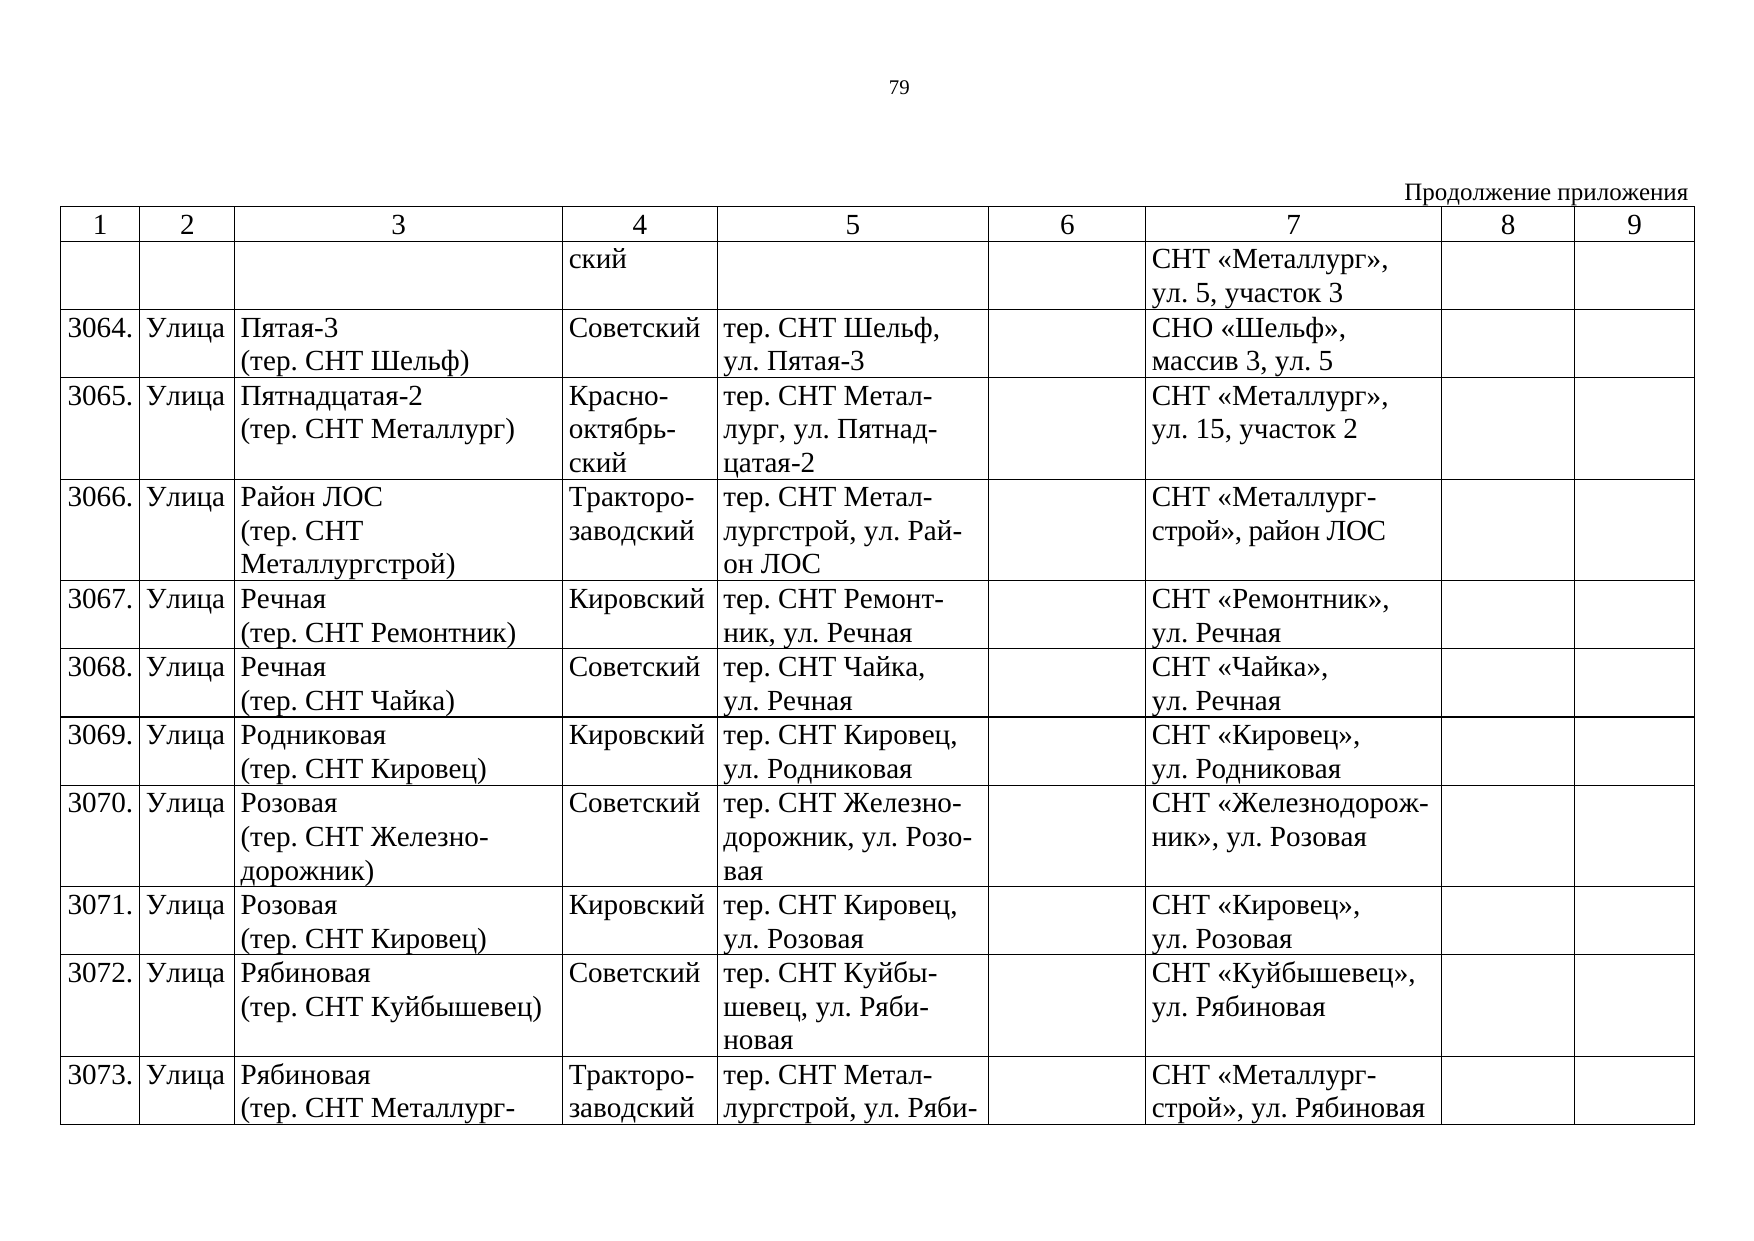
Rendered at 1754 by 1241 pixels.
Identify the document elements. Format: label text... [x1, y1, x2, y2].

table_cell 3 [235, 207, 562, 241]
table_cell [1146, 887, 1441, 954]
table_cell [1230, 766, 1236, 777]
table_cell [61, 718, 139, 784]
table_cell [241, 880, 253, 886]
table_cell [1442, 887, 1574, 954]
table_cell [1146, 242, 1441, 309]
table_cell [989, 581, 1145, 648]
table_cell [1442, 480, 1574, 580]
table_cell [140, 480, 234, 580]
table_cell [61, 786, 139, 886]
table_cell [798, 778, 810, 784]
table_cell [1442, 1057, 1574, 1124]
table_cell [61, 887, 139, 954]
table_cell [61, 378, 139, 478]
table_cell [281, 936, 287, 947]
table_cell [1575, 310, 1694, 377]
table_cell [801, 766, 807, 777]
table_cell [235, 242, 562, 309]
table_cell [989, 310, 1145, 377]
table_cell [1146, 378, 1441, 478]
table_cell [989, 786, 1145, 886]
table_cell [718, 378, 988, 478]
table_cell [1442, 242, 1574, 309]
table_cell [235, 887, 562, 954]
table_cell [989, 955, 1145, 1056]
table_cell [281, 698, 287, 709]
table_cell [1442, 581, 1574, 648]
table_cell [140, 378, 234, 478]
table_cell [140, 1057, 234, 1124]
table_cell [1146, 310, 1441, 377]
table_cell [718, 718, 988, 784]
table_header Продолжение приложения [60, 177, 1694, 206]
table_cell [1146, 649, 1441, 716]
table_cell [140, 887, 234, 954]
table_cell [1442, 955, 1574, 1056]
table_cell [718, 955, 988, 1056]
table_cell 8 [1442, 207, 1574, 241]
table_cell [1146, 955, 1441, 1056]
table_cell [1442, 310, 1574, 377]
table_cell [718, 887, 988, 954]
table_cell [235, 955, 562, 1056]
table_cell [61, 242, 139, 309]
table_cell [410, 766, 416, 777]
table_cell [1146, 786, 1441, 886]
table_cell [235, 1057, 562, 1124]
table_cell 7 [1146, 207, 1441, 241]
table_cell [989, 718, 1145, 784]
table_cell 5 [718, 207, 988, 241]
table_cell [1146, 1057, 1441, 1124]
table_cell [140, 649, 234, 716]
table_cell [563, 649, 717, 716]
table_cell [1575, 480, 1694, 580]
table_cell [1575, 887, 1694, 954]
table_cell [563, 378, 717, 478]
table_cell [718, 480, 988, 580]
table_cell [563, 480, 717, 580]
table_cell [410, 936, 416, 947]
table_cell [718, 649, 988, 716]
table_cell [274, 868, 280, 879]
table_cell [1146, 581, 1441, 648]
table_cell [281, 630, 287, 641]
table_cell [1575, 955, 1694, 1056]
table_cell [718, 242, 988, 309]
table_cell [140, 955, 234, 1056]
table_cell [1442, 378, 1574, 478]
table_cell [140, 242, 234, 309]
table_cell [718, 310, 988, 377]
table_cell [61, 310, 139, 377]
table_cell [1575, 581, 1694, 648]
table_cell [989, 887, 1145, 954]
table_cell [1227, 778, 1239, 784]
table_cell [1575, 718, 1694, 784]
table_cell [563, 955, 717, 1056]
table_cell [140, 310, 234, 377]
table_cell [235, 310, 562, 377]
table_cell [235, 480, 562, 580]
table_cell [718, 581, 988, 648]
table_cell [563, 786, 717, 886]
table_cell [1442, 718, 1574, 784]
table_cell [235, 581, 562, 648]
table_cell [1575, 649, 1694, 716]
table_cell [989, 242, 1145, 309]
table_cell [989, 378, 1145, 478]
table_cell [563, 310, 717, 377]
table_cell 2 [140, 207, 234, 241]
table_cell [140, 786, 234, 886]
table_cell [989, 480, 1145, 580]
table_cell 6 [989, 207, 1145, 241]
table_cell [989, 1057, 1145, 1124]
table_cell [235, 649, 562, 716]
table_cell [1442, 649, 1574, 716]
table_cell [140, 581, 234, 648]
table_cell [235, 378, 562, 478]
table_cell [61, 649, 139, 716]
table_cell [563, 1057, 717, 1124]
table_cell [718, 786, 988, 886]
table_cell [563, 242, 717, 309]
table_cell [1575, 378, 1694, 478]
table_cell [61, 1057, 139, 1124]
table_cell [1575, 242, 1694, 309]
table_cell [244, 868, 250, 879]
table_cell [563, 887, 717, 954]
table_cell 1 [61, 207, 139, 241]
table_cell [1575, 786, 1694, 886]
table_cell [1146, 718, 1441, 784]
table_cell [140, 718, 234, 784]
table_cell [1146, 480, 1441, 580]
table_cell 4 [563, 207, 717, 241]
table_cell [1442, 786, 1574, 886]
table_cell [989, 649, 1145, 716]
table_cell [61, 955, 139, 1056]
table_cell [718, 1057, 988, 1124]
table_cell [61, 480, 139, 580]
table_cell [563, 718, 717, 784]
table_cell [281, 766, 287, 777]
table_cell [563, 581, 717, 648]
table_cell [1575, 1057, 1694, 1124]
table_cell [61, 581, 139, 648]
table_cell 9 [1575, 207, 1694, 241]
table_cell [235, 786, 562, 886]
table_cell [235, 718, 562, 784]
